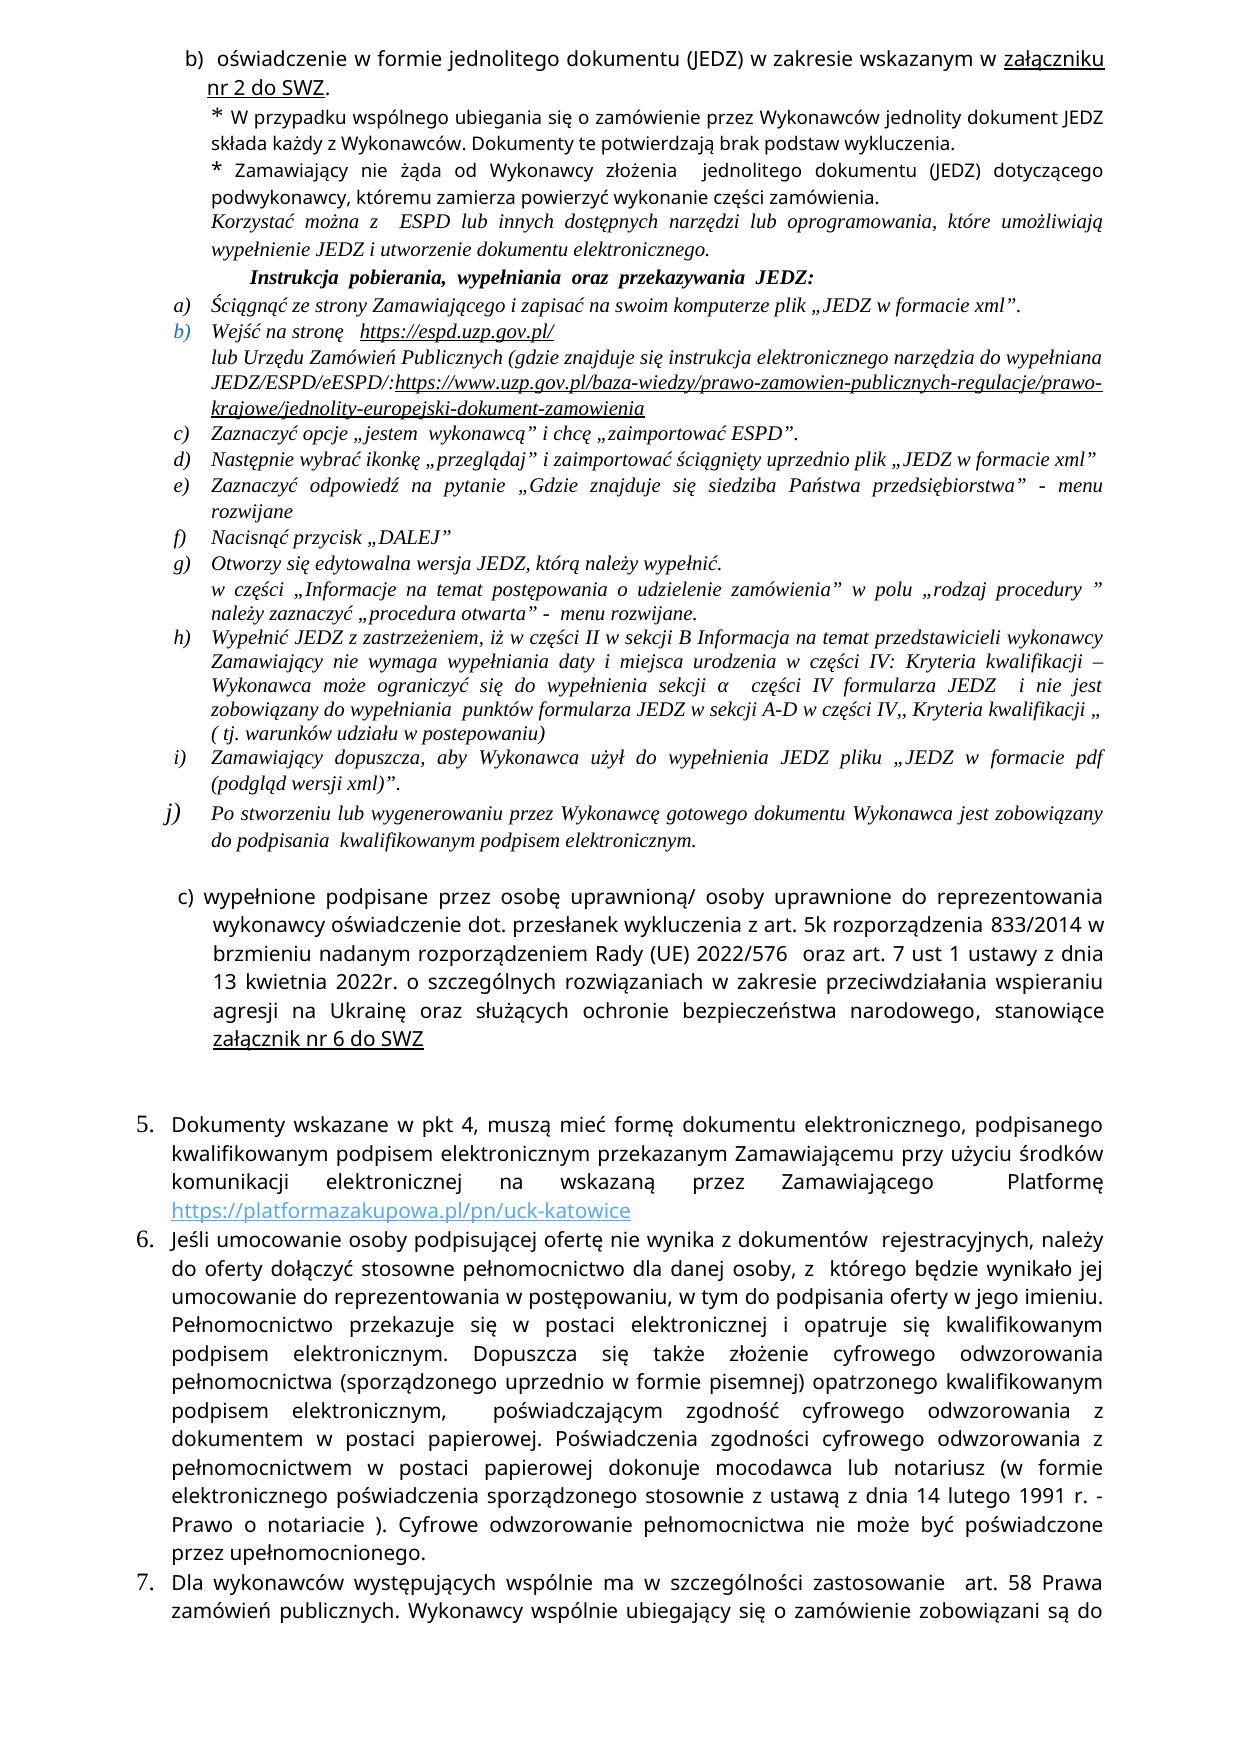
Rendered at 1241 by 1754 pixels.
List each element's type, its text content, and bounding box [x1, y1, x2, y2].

text b) oświadczenie w formie jednolitego dokumentu (JEDZ) w zakresie wskazanym w załączniku nr 2 do SWZ. [171, 44, 1104, 101]
list Zaznaczyć odpowiedź na pytanie „Gdzie znajduje się siedziba Państwa przedsiębiorstwa” - menu rozwijane [173, 473, 1104, 523]
list Wejść na stronę https://espd.uzp.gov.pl/ [173, 319, 1104, 343]
text lub Urzędu Zamówień Publicznych (gdzie znajduje się instrukcja elektronicznego narzędzia do wypełniana JEDZ/ESPD/eESPD/:https://www.uzp.gov.pl/baza-wiedzy/prawo-zamowien-publicznych-regulacje/prawo-krajowe/jednolity-europejski-dokument-zamowienia [211, 345, 1104, 420]
list Zaznaczyć opcje „jestem wykonawcą” i chcę „zaimportować ESPD”. [173, 421, 1104, 445]
list Następnie wybrać ikonkę „przeglądaj” i zaimportować ściągnięty uprzednio plik „JEDZ w formacie xml” [173, 447, 1104, 471]
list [136, 1567, 1104, 1624]
list Otworzy się edytowalna wersja JEDZ, którą należy wypełnić. [173, 551, 1104, 575]
list * W przypadku wspólnego ubiegania się o zamówienie przez Wykonawców jednolity dokument JEDZ składa każdy z Wykonawców. Dokumenty te potwierdzają brak podstaw wykluczenia. [211, 101, 1104, 156]
list Dokumenty wskazane w pkt 4, muszą mieć formę dokumentu elektronicznego, podpisanego kwalifikowanym podpisem elektronicznym przekazanym Zamawiającemu przy użyciu środków komunikacji elektronicznej na wskazaną przez Zamawiającego Platformę https://platformazakupowa.pl/pn/uck-katowice [136, 1109, 1104, 1224]
text Instrukcja pobierania, wypełniania oraz przekazywania JEDZ: [136, 265, 1104, 289]
list Wypełnić JEDZ z zastrzeżeniem, iż w części II w sekcji B Informacja na temat przedstawicieli wykonawcy Zamawiający nie wymaga wypełniania daty i miejsca urodzenia w części IV: Kryteria kwalifikacji – Wykonawca może ograniczyć się do wypełnienia sekcji α części IV formularza JEDZ i nie jest zobowiązany do wypełniania punktów formularza JEDZ w sekcji A-D w części IV,, Kryteria kwalifikacji „ ( tj. warunków udziału w postepowaniu) [173, 625, 1104, 745]
list Po stworzeniu lub wygenerowaniu przez Wykonawcę gotowego dokumentu Wykonawca jest zobowiązany do podpisania kwalifikowanym podpisem elektronicznym. [165, 797, 1104, 852]
list Nacisnąć przycisk „DALEJ” [173, 525, 1104, 549]
text c) wypełnione podpisane przez osobę uprawnioną/ osoby uprawnione do reprezentowania wykonawcy oświadczenie dot. przesłanek wykluczenia z art. 5k rozporządzenia 833/2014 w brzmieniu nadanym rozporządzeniem Rady (UE) 2022/576 oraz art. 7 ust 1 ustawy z dnia 13 kwietnia 2022r. o szczególnych rozwiązaniach w zakresie przeciwdziałania wspieraniu agresji na Ukrainę oraz służących ochronie bezpieczeństwa narodowego, stanowiące załącznik nr 6 do SWZ [177, 882, 1104, 1053]
list Jeśli umocowanie osoby podpisującej ofertę nie wynika z dokumentów rejestracyjnych, należy do oferty dołączyć stosowne pełnomocnictwo dla danej osoby, z którego będzie wynikało jej umocowanie do reprezentowania w postępowaniu, w tym do podpisania oferty w jego imieniu. Pełnomocnictwo przekazuje się w postaci elektronicznej i opatruje się kwalifikowanym podpisem elektronicznym. Dopuszcza się także złożenie cyfrowego odwzorowania pełnomocnictwa (sporządzonego uprzednio w formie pisemnej) opatrzonego kwalifikowanym podpisem elektronicznym, poświadczającym zgodność cyfrowego odwzorowania z dokumentem w postaci papierowej. Poświadczenia zgodności cyfrowego odwzorowania z pełnomocnictwem w postaci papierowej dokonuje mocodawca lub notariusz (w formie elektronicznego poświadczenia sporządzonego stosownie z ustawą z dnia 14 lutego 1991 r. - Prawo o notariacie ). Cyfrowe odwzorowanie pełnomocnictwa nie może być poświadczone przez upełnomocnionego. [136, 1224, 1104, 1567]
text Korzystać można z ESPD lub innych dostępnych narzędzi lub oprogramowania, które umożliwiają wypełnienie JEDZ i utworzenie dokumentu elektronicznego. [211, 209, 1104, 261]
list Zamawiający dopuszcza, aby Wykonawca użył do wypełnienia JEDZ pliku „JEDZ w formacie pdf (podgląd wersji xml)”. [173, 745, 1104, 795]
list Ściągnąć ze strony Zamawiającego i zapisać na swoim komputerze plik „JEDZ w formacie xml”. [173, 293, 1104, 317]
list * Zamawiający nie żąda od Wykonawcy złożenia jednolitego dokumentu (JEDZ) dotyczącego podwykonawcy, któremu zamierza powierzyć wykonanie części zamówienia. [211, 156, 1104, 209]
text w części „Informacje na temat postępowania o udzielenie zamówienia” w polu „rodzaj procedury ” należy zaznaczyć „procedura otwarta” - menu rozwijane. [211, 577, 1104, 625]
